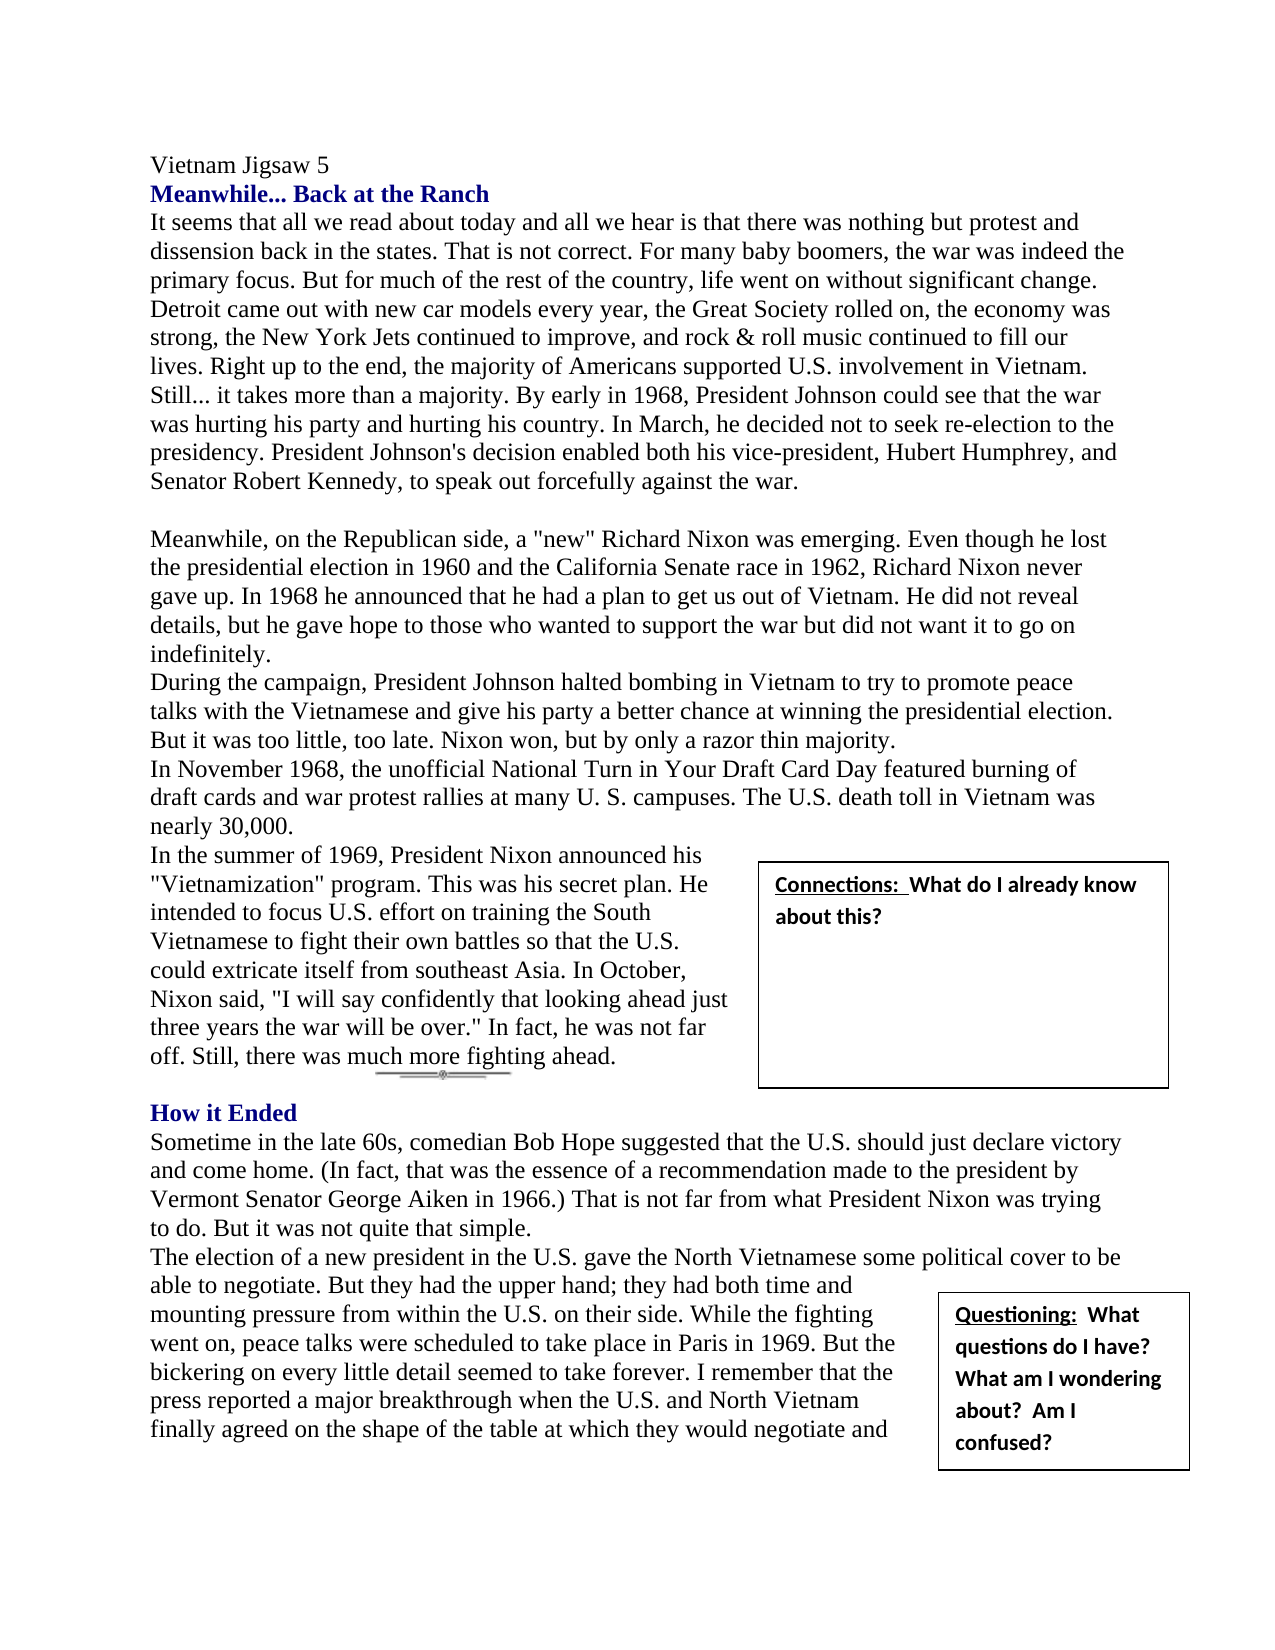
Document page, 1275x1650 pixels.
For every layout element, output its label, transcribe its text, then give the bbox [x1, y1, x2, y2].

text During the campaign, President Johnson halted bombing in to try to promote peace talks with the Vietnamese and give his party a better chance at winning the presidential election. But it was too little, too late. Nixon won, but by only a razor thin majority. [150, 667, 1125, 754]
text The election of a new president in the gave the North Vietnamese some political cover to be able to negotiate. But they had the upper hand; they had both time and mounting pressure from within the on their side. While the fighting went on, peace talks were scheduled to take place in in 1969. But the bickering on every little detail seemed to take forever. I remember that the press reported a major breakthrough when the and finally agreed on the shape of the table at which they would negotiate and [150, 1242, 1125, 1443]
text How it Ended [150, 1098, 1125, 1127]
text Still... it takes more than a majority. By early in 1968, President Johnson could see that the war was hurting his party and hurting his country. In March, he decided not to seek re-election to the presidency. President Johnson's decision enabled both his vice-president, Hubert Humphrey, and Senator Robert Kennedy, to speak out forcefully against the war. [150, 380, 1125, 495]
text Sometime in the late 60s, comedian Bob Hope suggested that the should just declare victory and come home. (In fact, that was the essence of a recommendation made to the president by Vermont Senator George Aiken in 1966.) That is not far from what President Nixon was trying to do. But it was not quite that simple. [150, 1127, 1125, 1242]
text In the summer of 1969, President Nixon announced his "Vietnamization" program. This was his secret plan. He intended to focus effort on training the South Vietnamese to fight their own battles so that the could extricate itself from southeast Asia. In October, Nixon said, "I will say confidently that looking ahead just three years the war will be over." In fact, he was not far off. Still, there was much more fighting ahead. [150, 840, 1125, 1070]
text Meanwhile, on the Republican side, a "new" Richard Nixon was emerging. Even though he lost the presidential election in 1960 and the California Senate race in 1962, Richard Nixon never gave up. In 1968 he announced that he had a plan to get us out of . He did not reveal details, but he gave hope to those who wanted to support the war but did not want it to go on indefinitely. [150, 524, 1125, 667]
text In November 1968, the unofficial National Turn in Your Draft Card Day featured burning of draft cards and war protest rallies at many campuses. The death toll in was nearly 30,000. [150, 754, 1125, 840]
text It seems that all we read about today and all we hear is that there was nothing but protest and dissension back in the states. That is not correct. For many baby boomers, the war was indeed the primary focus. But for much of the rest of the country, life went on without significant change. came out with new car models every year, the Great Society rolled on, the economy was strong, the New York Jets continued to improve, and rock & roll music continued to fill our lives. Right up to the end, the majority of Americans supported involvement in . [150, 207, 1125, 380]
text Jigsaw 5 [150, 150, 1125, 179]
text Meanwhile... Back at the Ranch [150, 179, 1125, 207]
